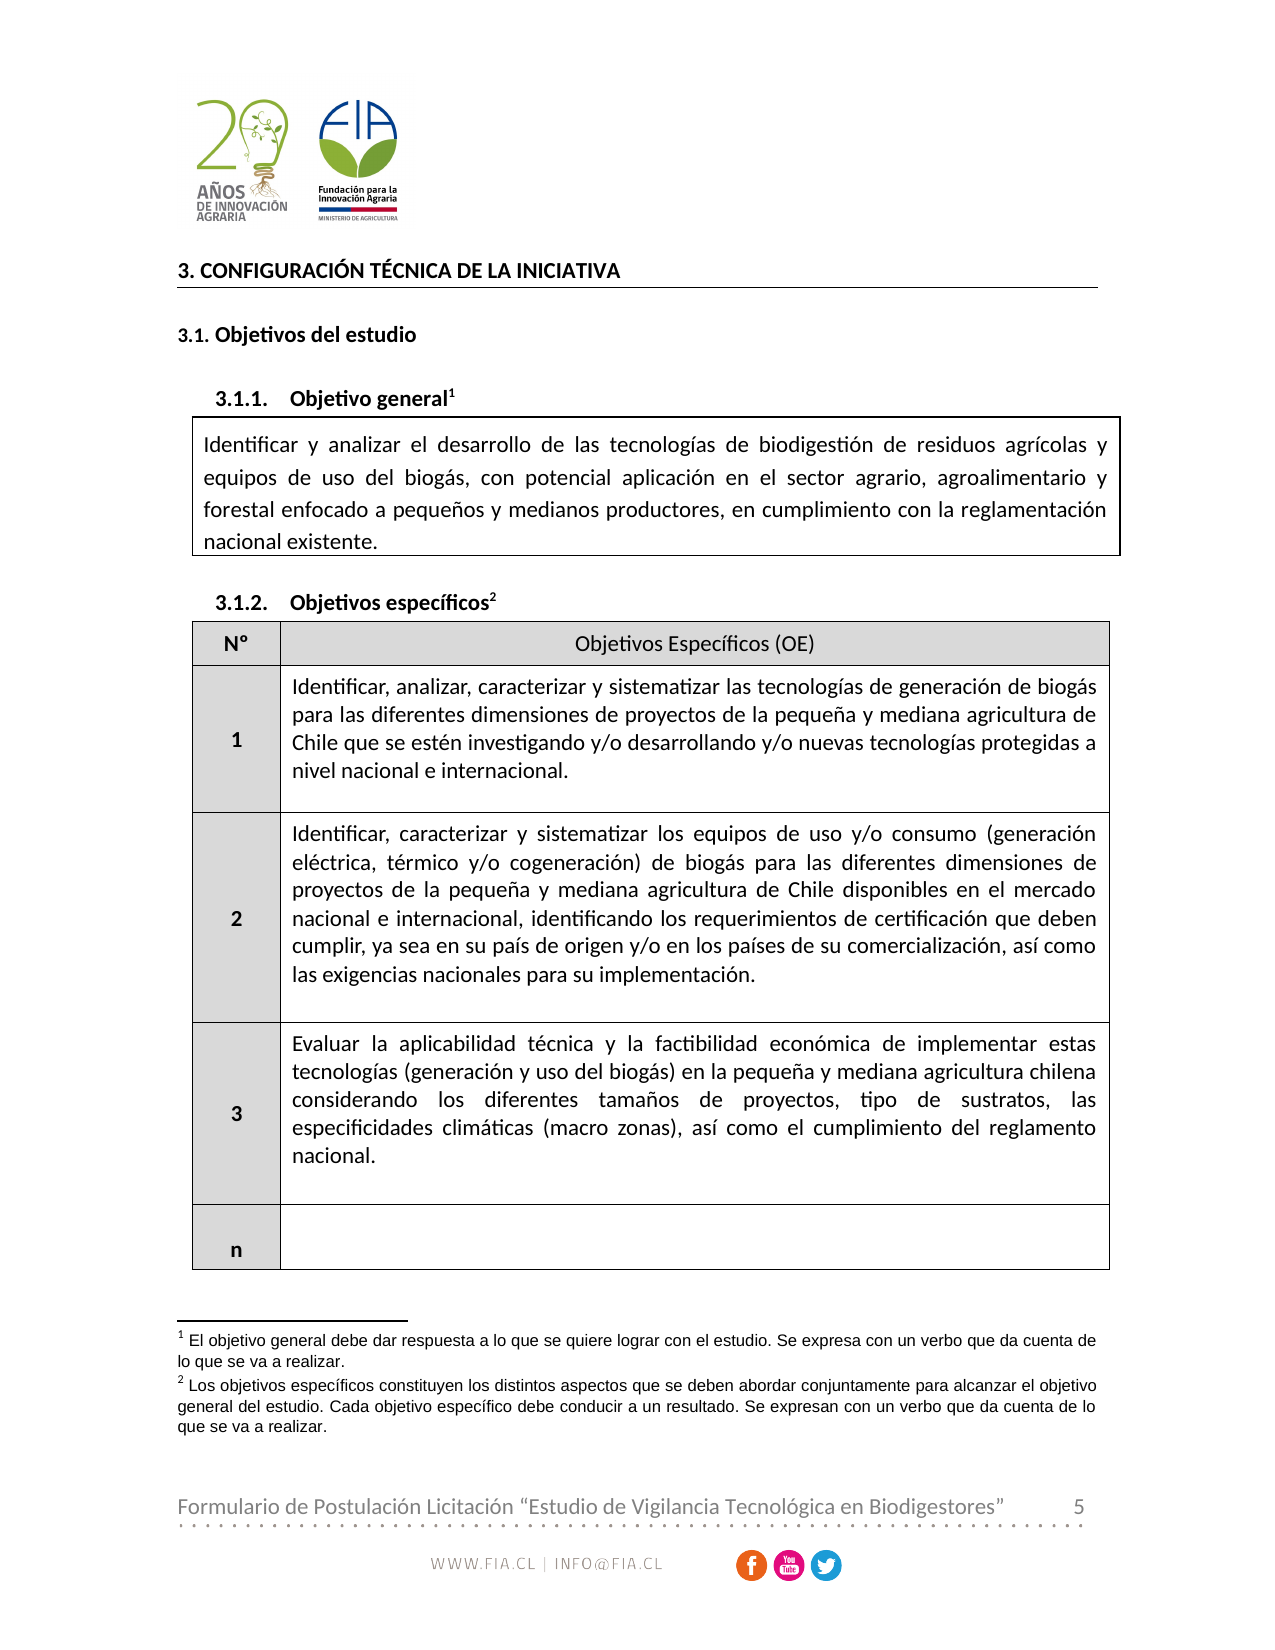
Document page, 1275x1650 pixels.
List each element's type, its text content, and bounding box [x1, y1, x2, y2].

table_cell 1 [193, 666, 280, 812]
table_cell n [193, 1205, 280, 1269]
table_cell Identificar, analizar, caracterizar y sistematizar las tecnologías de generación de biogás para las diferentes dimensiones de proyectos de la pequeña y mediana agricultura de Chile que se estén investigando y/o desarrollando y/o nuevas tecnologías protegidas a nivel nacional e internacional. [281, 666, 1109, 812]
picture [179, 1524, 1093, 1583]
table_cell 2 [193, 813, 280, 1022]
table_header Objetivos Específicos (OE) [281, 622, 1109, 665]
table_cell 3 [193, 1023, 280, 1204]
table_cell Identificar, caracterizar y sistematizar los equipos de uso y/o consumo (generación eléctrica, térmico y/o cogeneración) de biogás para las diferentes dimensiones de proyectos de la pequeña y mediana agricultura de Chile disponibles en el mercado nacional e internacional, identificando los requerimientos de certificación que deben cumplir, ya sea en su país de origen y/o en los países de su comercialización, así como las exigencias nacionales para su implementación. [281, 813, 1109, 1022]
table_cell [281, 1205, 1109, 1269]
list Objetivos específicos [215, 588, 1068, 616]
table_header Nº [193, 622, 280, 665]
picture [177, 73, 417, 229]
list Objetivos del estudio [177, 320, 1068, 348]
list Objetivo general [215, 384, 1068, 412]
table_cell Evaluar la aplicabilidad técnica y la factibilidad económica de implementar estas tecnologías (generación y uso del biogás) en la pequeña y mediana agricultura chilena considerando los diferentes tamaños de proyectos, tipo de sustratos, las especificidades climáticas (macro zonas), así como el cumplimiento del reglamento nacional. [281, 1023, 1109, 1204]
subtitle 3. CONFIGURACIÓN TÉCNICA DE LA INICIATIVA [177, 256, 1098, 287]
table_header Identificar y analizar el desarrollo de las tecnologías de biodigestión de residuos agrícolas y equipos de uso del biogás, con potencial aplicación en el sector agrario, agroalimentario y forestal enfocado a pequeños y medianos productores, en cumplimiento con la reglamentación nacional existente. [193, 418, 1119, 555]
